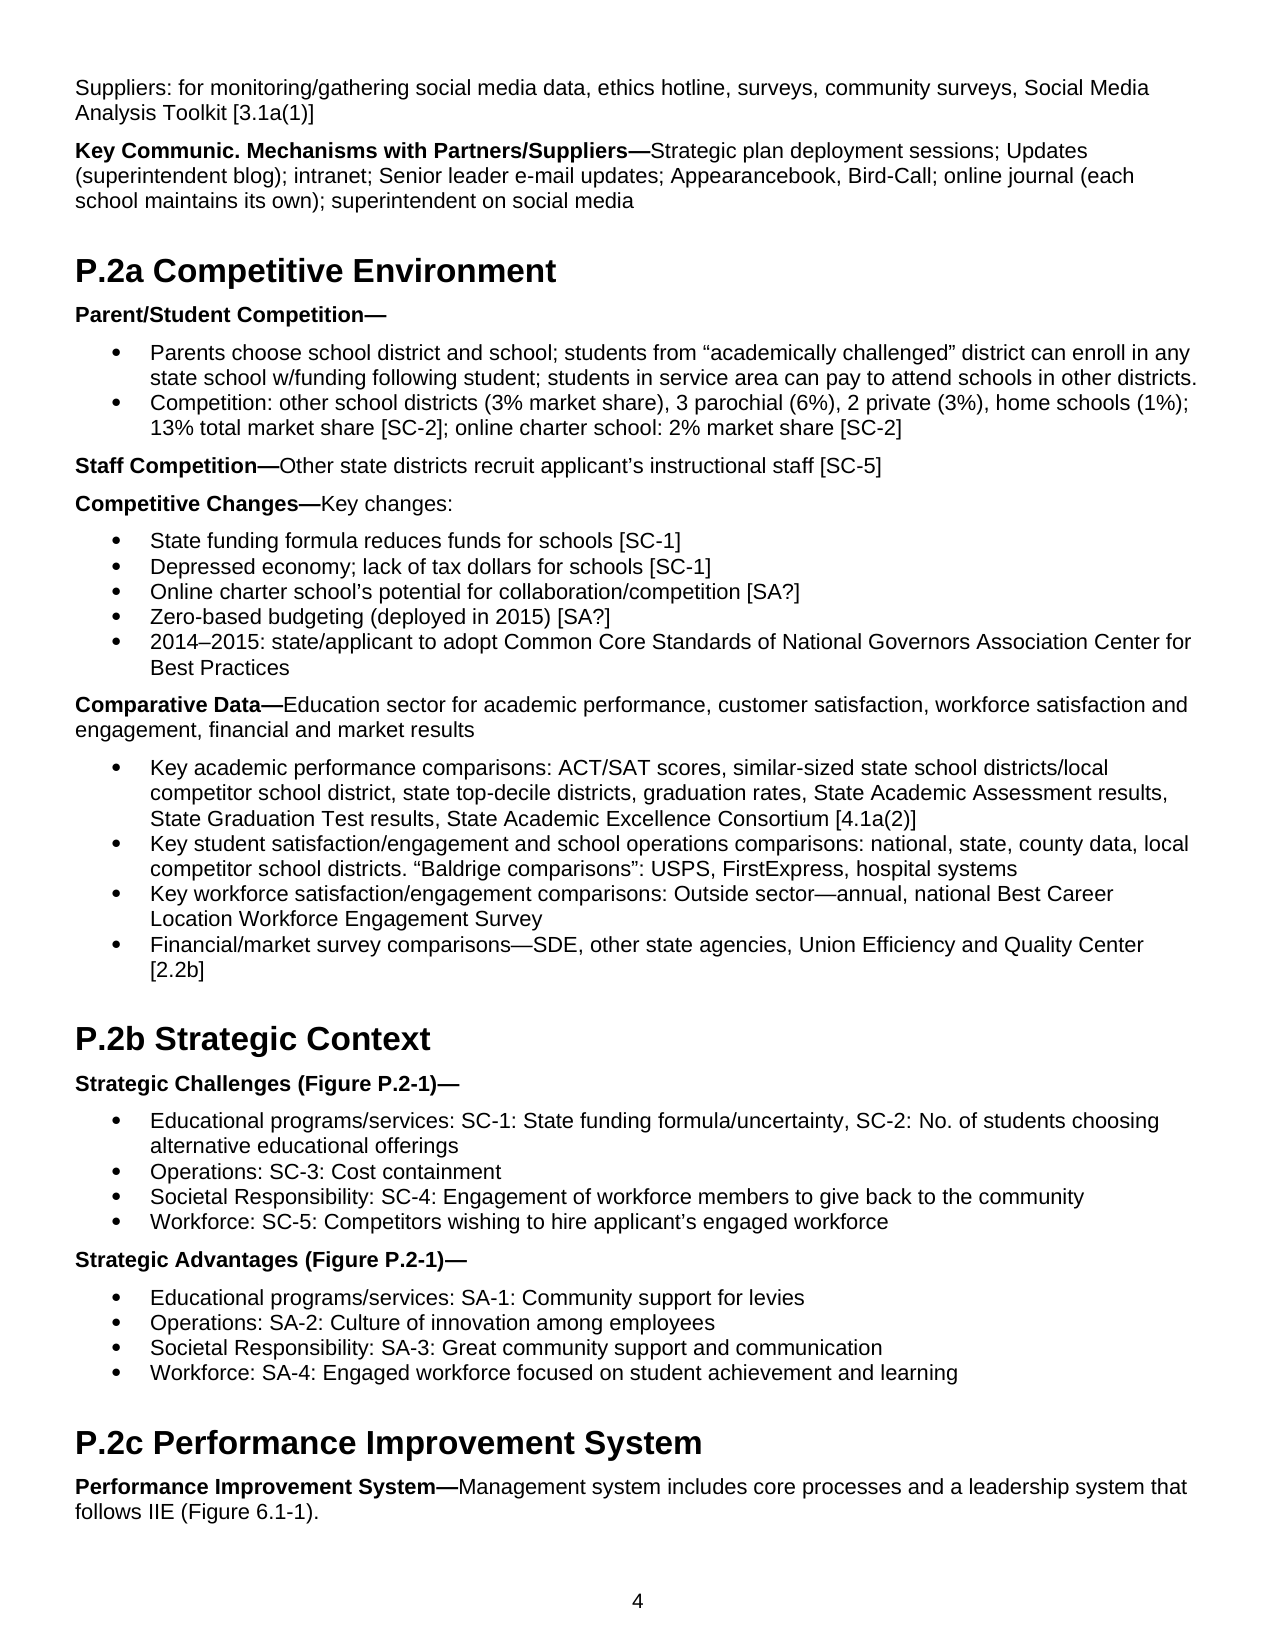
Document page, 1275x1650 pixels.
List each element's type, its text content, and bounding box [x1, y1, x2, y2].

list Parents choose school district and school; students from “academically challenged” district can enroll in any state school w/funding following student; students in service area can pay to attend schools in other districts. [112, 340, 1200, 390]
list State funding formula reduces funds for schools [SC-1] [112, 528, 1200, 554]
text Strategic Advantages (Figure P.2-1)— [75, 1247, 1200, 1272]
list Online charter school’s potential for collaboration/competition [SA?] [112, 579, 1200, 604]
list Workforce: SA-4: Engaged workforce focused on student achievement and learning [112, 1360, 1200, 1385]
text Parent/Student Competition— [75, 302, 1200, 327]
list 2014–2015: state/applicant to adopt Common Core Standards of National Governors Association Center for Best Practices [112, 629, 1200, 680]
subtitle P.2b Strategic Context [75, 1019, 1200, 1058]
subtitle P.2a Competitive Environment [75, 251, 1200, 289]
text Competitive Changes—Key changes: [75, 491, 1200, 516]
list Educational programs/services: SC-1: State funding formula/uncertainty, SC-2: No. of students choosing alternative educational offerings [112, 1108, 1200, 1158]
list Societal Responsibility: SC-4: Engagement of workforce members to give back to the community [112, 1184, 1200, 1209]
list Operations: SC-3: Cost containment [112, 1158, 1200, 1184]
list Zero-based budgeting (deployed in 2015) [SA?] [112, 604, 1200, 629]
text Suppliers: for monitoring/gathering social media data, ethics hotline, surveys, community surveys, Social Media Analysis Toolkit [3.1a(1)] [75, 75, 1200, 125]
list Key student satisfaction/engagement and school operations comparisons: national, state, county data, local competitor school districts. “Baldrige comparisons”: USPS, FirstExpress, hospital systems [112, 831, 1200, 881]
text Strategic Challenges (Figure P.2-1)— [75, 1070, 1200, 1096]
list Depressed economy; lack of tax dollars for schools [SC-1] [112, 554, 1200, 579]
text Key Communic. Mechanisms with Partners/Suppliers—Strategic plan deployment sessions; Updates (superintendent blog); intranet; Senior leader e-mail updates; Appearancebook, Bird-Call; online journal (each school maintains its own); superintendent on social media [75, 138, 1200, 213]
list Financial/market survey comparisons—SDE, other state agencies, Union Efficiency and Quality Center [2.2b] [112, 932, 1200, 982]
text Performance Improvement System—Management system includes core processes and a leadership system that follows IIE (Figure 6.1-1). [75, 1474, 1200, 1524]
list Operations: SA-2: Culture of innovation among employees [112, 1309, 1200, 1335]
list Key workforce satisfaction/engagement comparisons: Outside sector—annual, national Best Career Location Workforce Engagement Survey [112, 881, 1200, 932]
text Comparative Data—Education sector for academic performance, customer satisfaction, workforce satisfaction and engagement, financial and market results [75, 692, 1200, 743]
list Workforce: SC-5: Competitors wishing to hire applicant’s engaged workforce [112, 1209, 1200, 1234]
text Staff Competition—Other state districts recruit applicant’s instructional staff [SC-5] [75, 453, 1200, 478]
list Societal Responsibility: SA-3: Great community support and communication [112, 1335, 1200, 1360]
subtitle P.2c Performance Improvement System [75, 1423, 1200, 1461]
list Competition: other school districts (3% market share), 3 parochial (6%), 2 private (3%), home schools (1%); 13% total market share [SC-2]; online charter school: 2% market share [SC-2] [112, 390, 1200, 441]
list Educational programs/services: SA-1: Community support for levies [112, 1284, 1200, 1309]
list Key academic performance comparisons: ACT/SAT scores, similar-sized state school districts/local competitor school district, state top-decile districts, graduation rates, State Academic Assessment results, State Graduation Test results, State Academic Excellence Consortium [4.1a(2)] [112, 755, 1200, 831]
